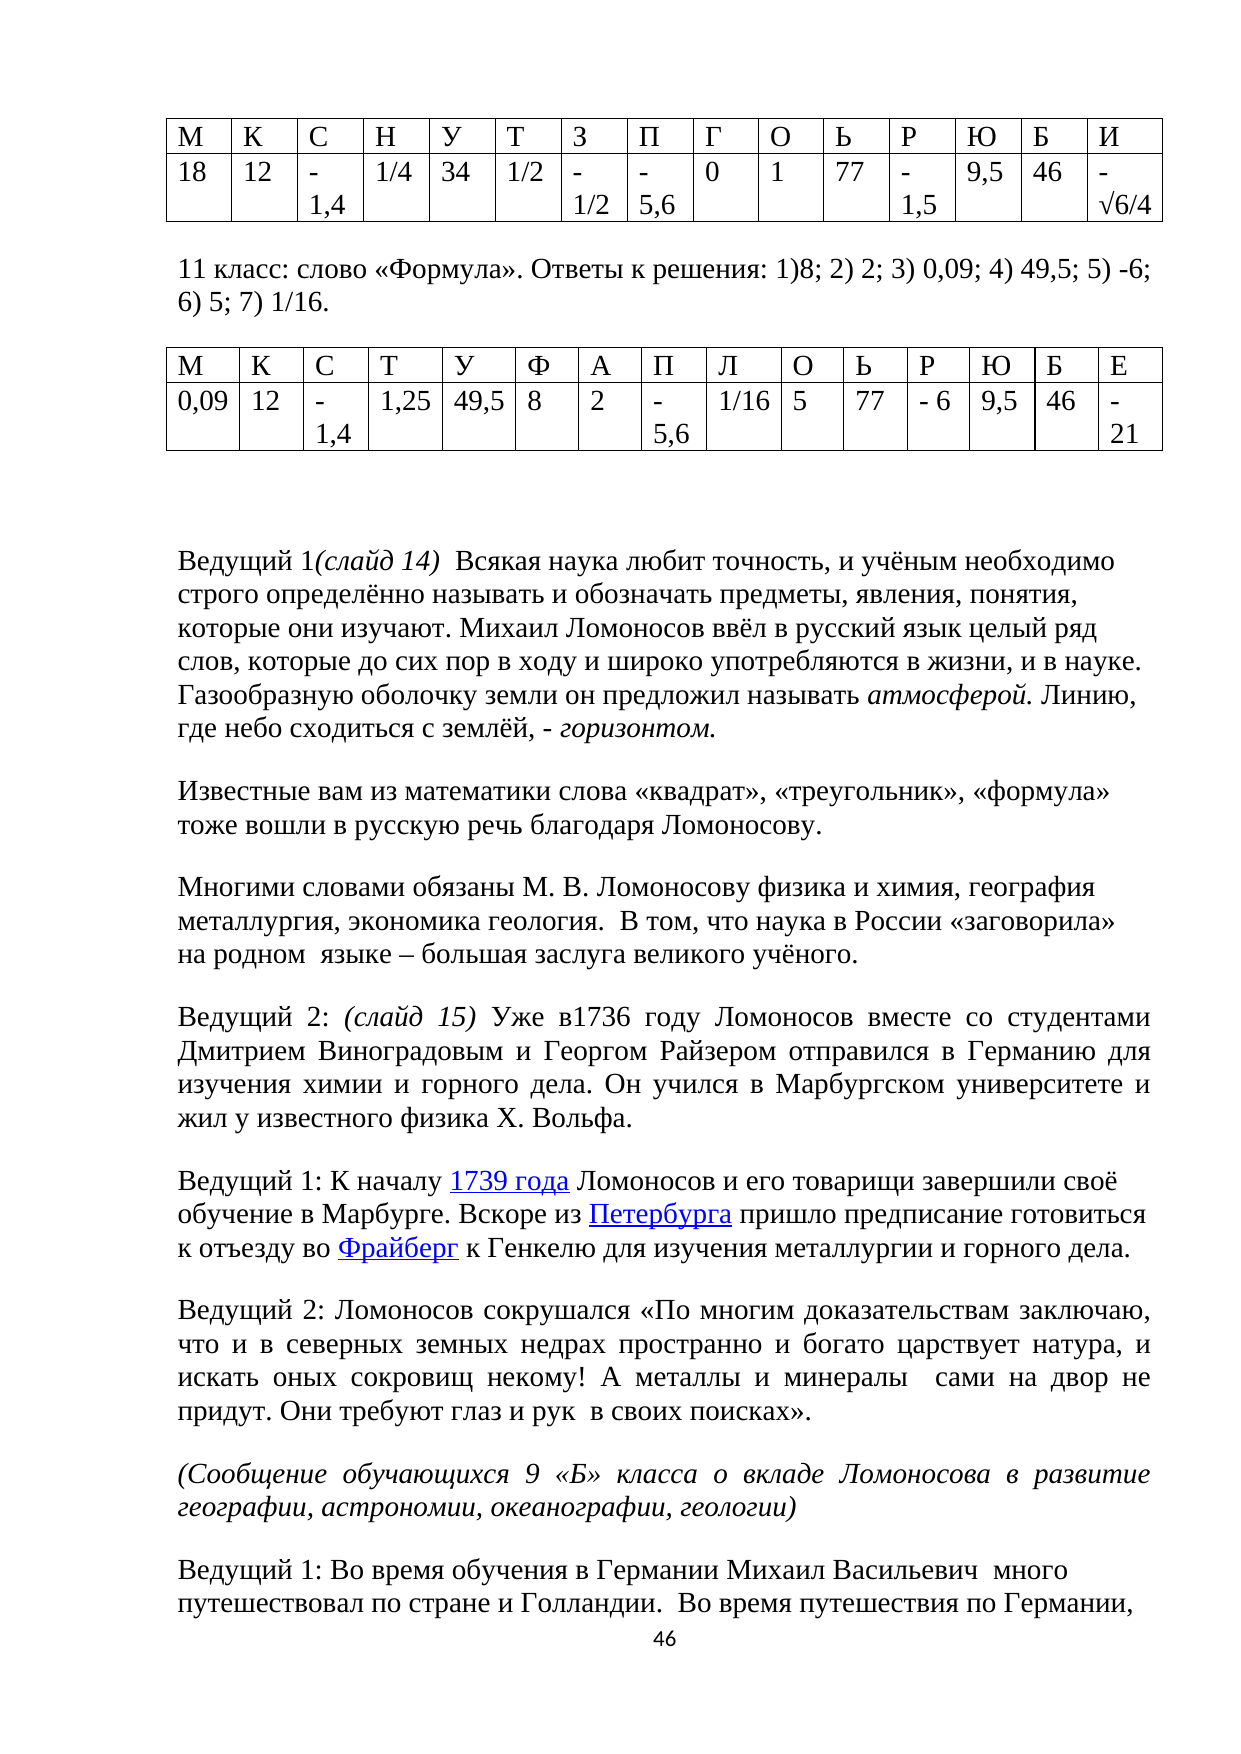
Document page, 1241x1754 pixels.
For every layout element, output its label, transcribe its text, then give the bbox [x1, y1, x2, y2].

table_cell - 5,6 [628, 154, 693, 221]
table_header Ф [516, 348, 578, 382]
table_cell 1 [759, 154, 823, 221]
table_cell 0 [694, 154, 758, 221]
table_cell 46 [1022, 154, 1087, 221]
table_cell - 5,6 [642, 383, 706, 450]
table_header Ь [824, 119, 889, 153]
text 11 класс: слово «Формула». Ответы к решения: 1)8; 2) 2; 3) 0,09; 4) 49,5; 5) -6; 6) 5; 7) 1/16. [177, 251, 1152, 318]
table_header П [628, 119, 693, 153]
text Известные вам из математики слова «квадрат», «треугольник», «формула» тоже вошли в русскую речь благодаря Ломоносову. [177, 773, 1152, 840]
table_header И [1088, 119, 1162, 153]
table_cell -1,4 [298, 154, 363, 221]
text Ведущий 1(слайд 14) Всякая наука любит точность, и учёным необходимо строго определённо называть и обозначать предметы, явления, понятия, которые они изучают. Михаил Ломоносов ввёл в русский язык целый ряд слов, которые до сих пор в ходу и широко употребляются в жизни, и в науке. Газообразную оболочку земли он предложил называть атмосферой. Линию, где небо сходиться с землёй, - горизонтом. [177, 543, 1152, 744]
table_header П [642, 348, 706, 382]
table_cell - √6/4 [1088, 154, 1162, 221]
table_header З [562, 119, 627, 153]
table_header М [167, 119, 231, 153]
table_cell 1/16 [707, 383, 781, 450]
table_cell 1,25 [369, 383, 442, 450]
table_header М [167, 348, 239, 382]
table_header С [304, 348, 368, 382]
table_cell - 6 [908, 383, 969, 450]
table_header К [232, 119, 297, 153]
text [177, 1552, 1152, 1619]
table_header Б [1036, 348, 1098, 382]
table_header О [782, 348, 843, 382]
table_header К [240, 348, 303, 382]
table_header Ь [844, 348, 907, 382]
table_cell 2 [579, 383, 641, 450]
text Ведущий 1: К началу 1739 года Ломоносов и его товарищи завершили своё обучение в Марбурге. Вскоре из Петербурга пришло предписание готовиться к отъезду во Фрайберг к Генкелю для изучения металлургии и горного дела. [177, 1163, 1152, 1263]
table_header Е [1099, 348, 1162, 382]
table_header У [443, 348, 515, 382]
table_cell 9,5 [956, 154, 1021, 221]
table_header Б [1022, 119, 1087, 153]
text Ведущий 2: Ломоносов сокрушался «По многим доказательствам заключаю, что и в северных земных недрах пространно и богато царствует натура, и искать оных сокровищ некому! А металлы и минералы сами на двор не придут. Они требуют глаз и рук в своих поисках». [177, 1292, 1152, 1427]
table_cell -1,4 [304, 383, 368, 450]
table_cell 0,09 [167, 383, 239, 450]
table_cell 77 [824, 154, 889, 221]
table_cell 12 [240, 383, 303, 450]
table_header Ю [970, 348, 1034, 382]
text Многими словами обязаны М. В. Ломоносову физика и химия, география металлургия, экономика геология. В том, что наука в России «заговорила» на родном языке – большая заслуга великого учёного. [177, 869, 1152, 970]
table_cell 49,5 [443, 383, 515, 450]
table_header Р [890, 119, 955, 153]
table_header Л [707, 348, 781, 382]
table_cell - 21 [1099, 383, 1162, 450]
table_cell 9,5 [970, 383, 1034, 450]
table_cell 77 [844, 383, 907, 450]
table_header У [430, 119, 495, 153]
text Ведущий 2: (слайд 15) Уже в1736 году Ломоносов вместе со студентами Дмитрием Виноградовым и Георгом Райзером отправился в Германию для изучения химии и горного дела. Он учился в Марбургском университете и жил у известного физика Х. Вольфа. [177, 999, 1152, 1133]
table_cell 18 [167, 154, 231, 221]
table_cell 1/4 [364, 154, 429, 221]
table_cell 34 [430, 154, 495, 221]
table_header Р [908, 348, 969, 382]
table_header Т [496, 119, 561, 153]
table_cell 12 [232, 154, 297, 221]
table_cell 46 [1036, 383, 1098, 450]
table_header Ю [956, 119, 1021, 153]
table_cell 5 [782, 383, 843, 450]
table_header О [759, 119, 823, 153]
table_cell 1/2 [496, 154, 561, 221]
table_cell -1/2 [562, 154, 627, 221]
table_header Н [364, 119, 429, 153]
table_header Т [369, 348, 442, 382]
table_cell -1,5 [890, 154, 955, 221]
table_header С [298, 119, 363, 153]
table_cell 8 [516, 383, 578, 450]
text (Сообщение обучающихся 9 «Б» класса о вкладе Ломоносова в развитие географии, астрономии, океанографии, геологии) [177, 1456, 1152, 1523]
table_header А [579, 348, 641, 382]
table_header Г [694, 119, 758, 153]
